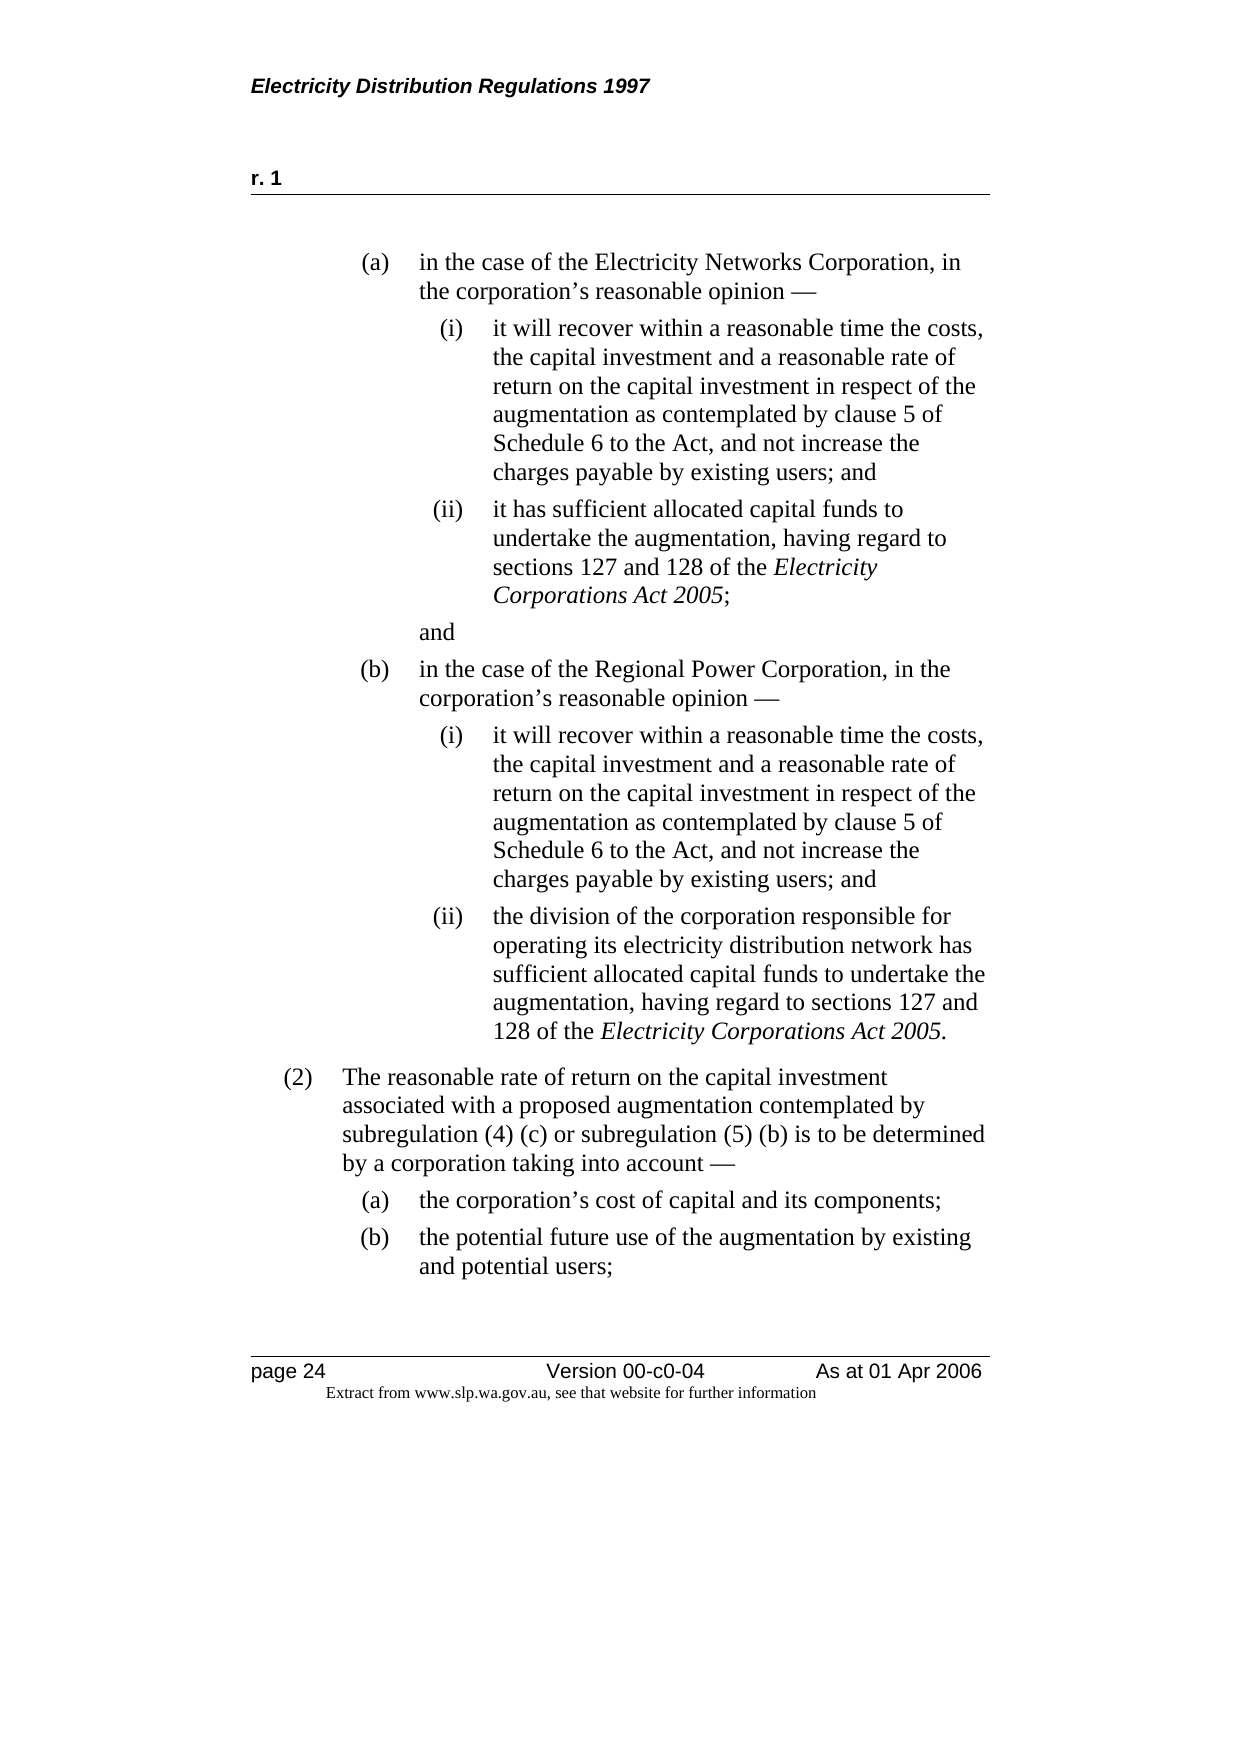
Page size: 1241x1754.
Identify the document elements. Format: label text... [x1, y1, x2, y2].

text (b) the potential future use of the augmentation by existing and potential users; [251, 1222, 990, 1279]
text (i) it will recover within a reasonable time the costs, the capital investment and a reasonable rate of return on the capital investment in respect of the augmentation as contemplated by clause 5 of Schedule 6 to the Act, and not increase the charges payable by existing users; and [251, 720, 990, 893]
text (a) the corporation’s cost of capital and its components; [251, 1185, 990, 1214]
text (a) in the case of the Electricity Networks Corporation, in the corporation’s reasonable opinion — [251, 247, 990, 305]
text (i) it will recover within a reasonable time the costs, the capital investment and a reasonable rate of return on the capital investment in respect of the augmentation as contemplated by clause 5 of Schedule 6 to the Act, and not increase the charges payable by existing users; and [251, 313, 990, 486]
text (ii) it has sufficient allocated capital funds to undertake the augmentation, having regard to sections 127 and 128 of the Electricity Corporations Act 2005; [251, 494, 990, 609]
text and [251, 617, 990, 646]
text (b) in the case of the Regional Power Corporation, in the corporation’s reasonable opinion — [251, 654, 990, 712]
text (2) The reasonable rate of return on the capital investment associated with a proposed augmentation contemplated by subregulation (4) (c) or subregulation (5) (b) is to be determined by a corporation taking into account — [251, 1062, 990, 1177]
text (ii) the division of the corporation responsible for operating its electricity distribution network has sufficient allocated capital funds to undertake the augmentation, having regard to sections 127 and 128 of the Electricity Corporations Act 2005. [251, 901, 990, 1045]
